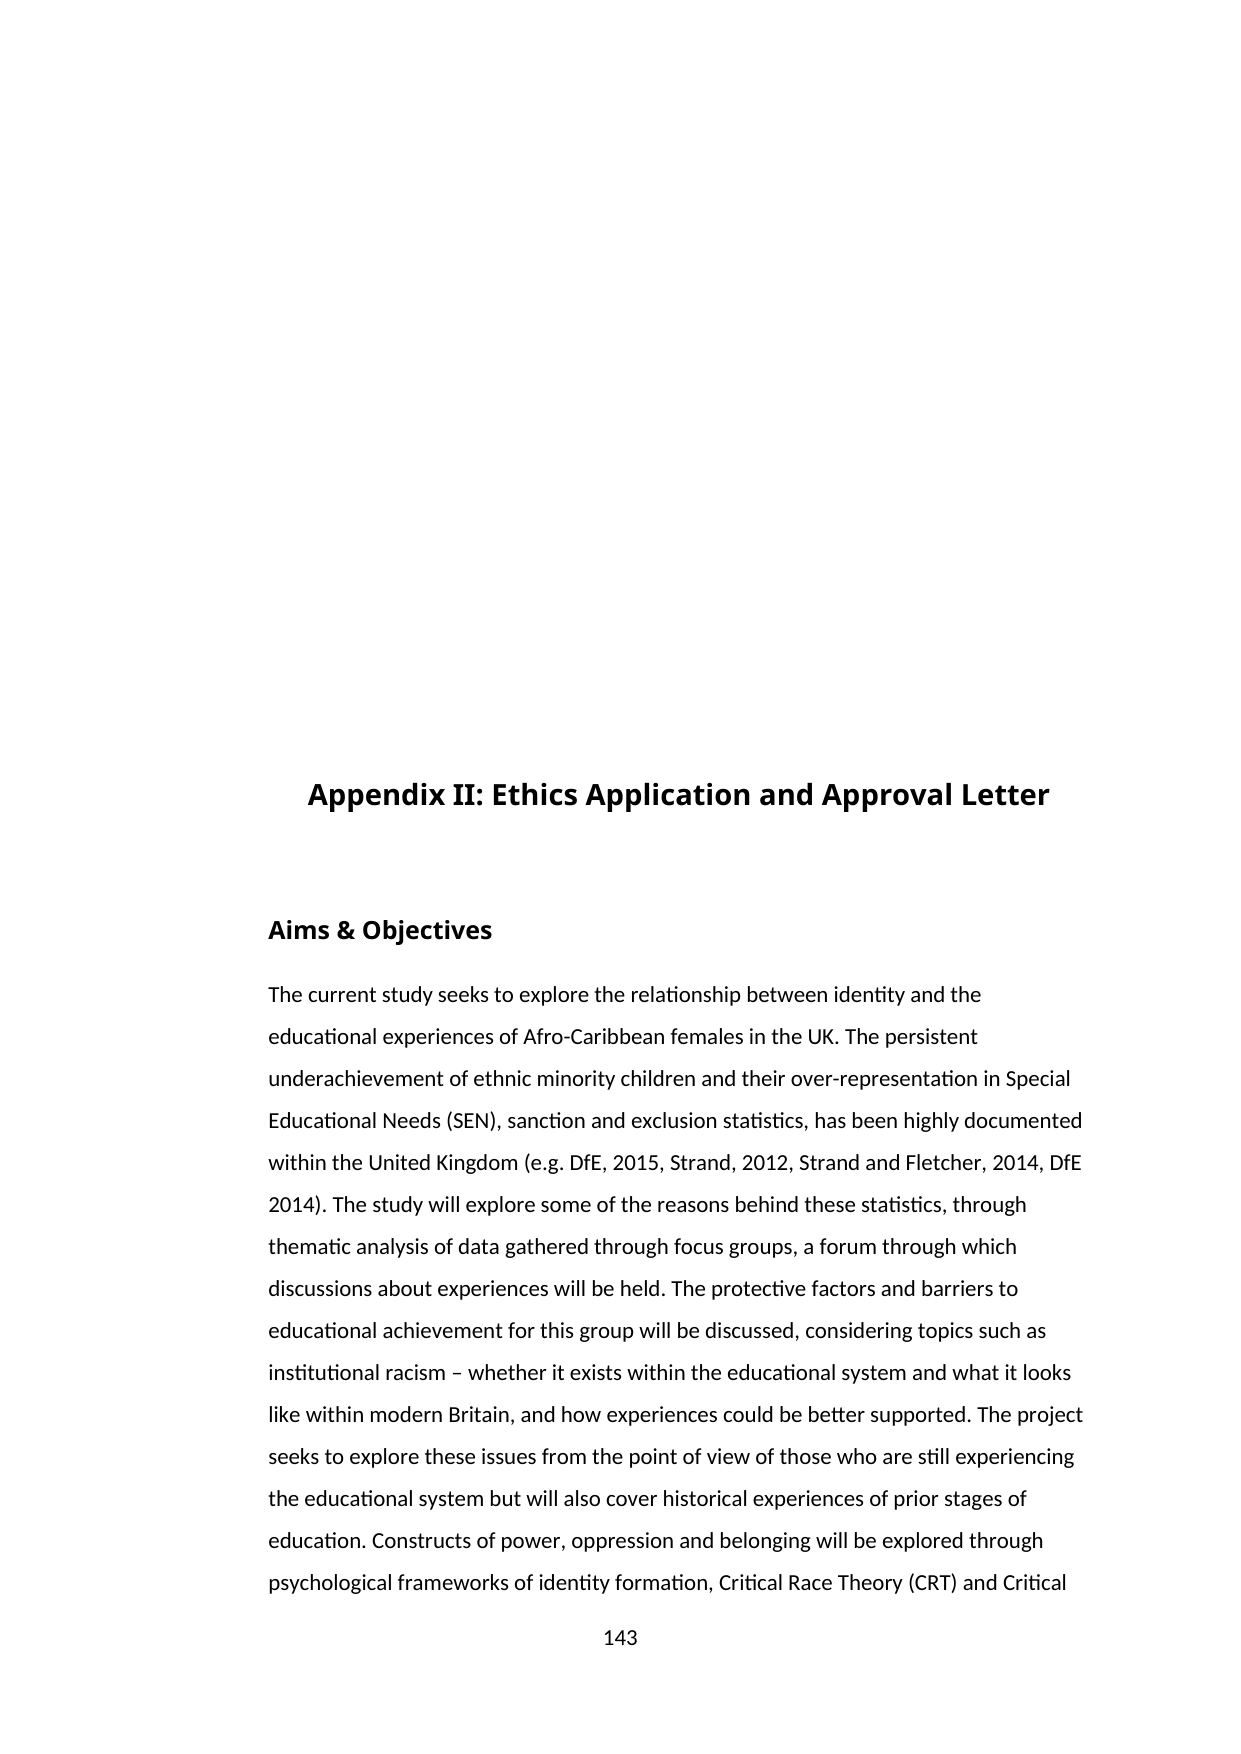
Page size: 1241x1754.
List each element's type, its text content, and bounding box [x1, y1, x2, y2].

text Aims & Objectives [268, 912, 1090, 947]
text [268, 980, 1090, 1596]
text Appendix II: Ethics Application and Approval Letter [268, 774, 1090, 814]
